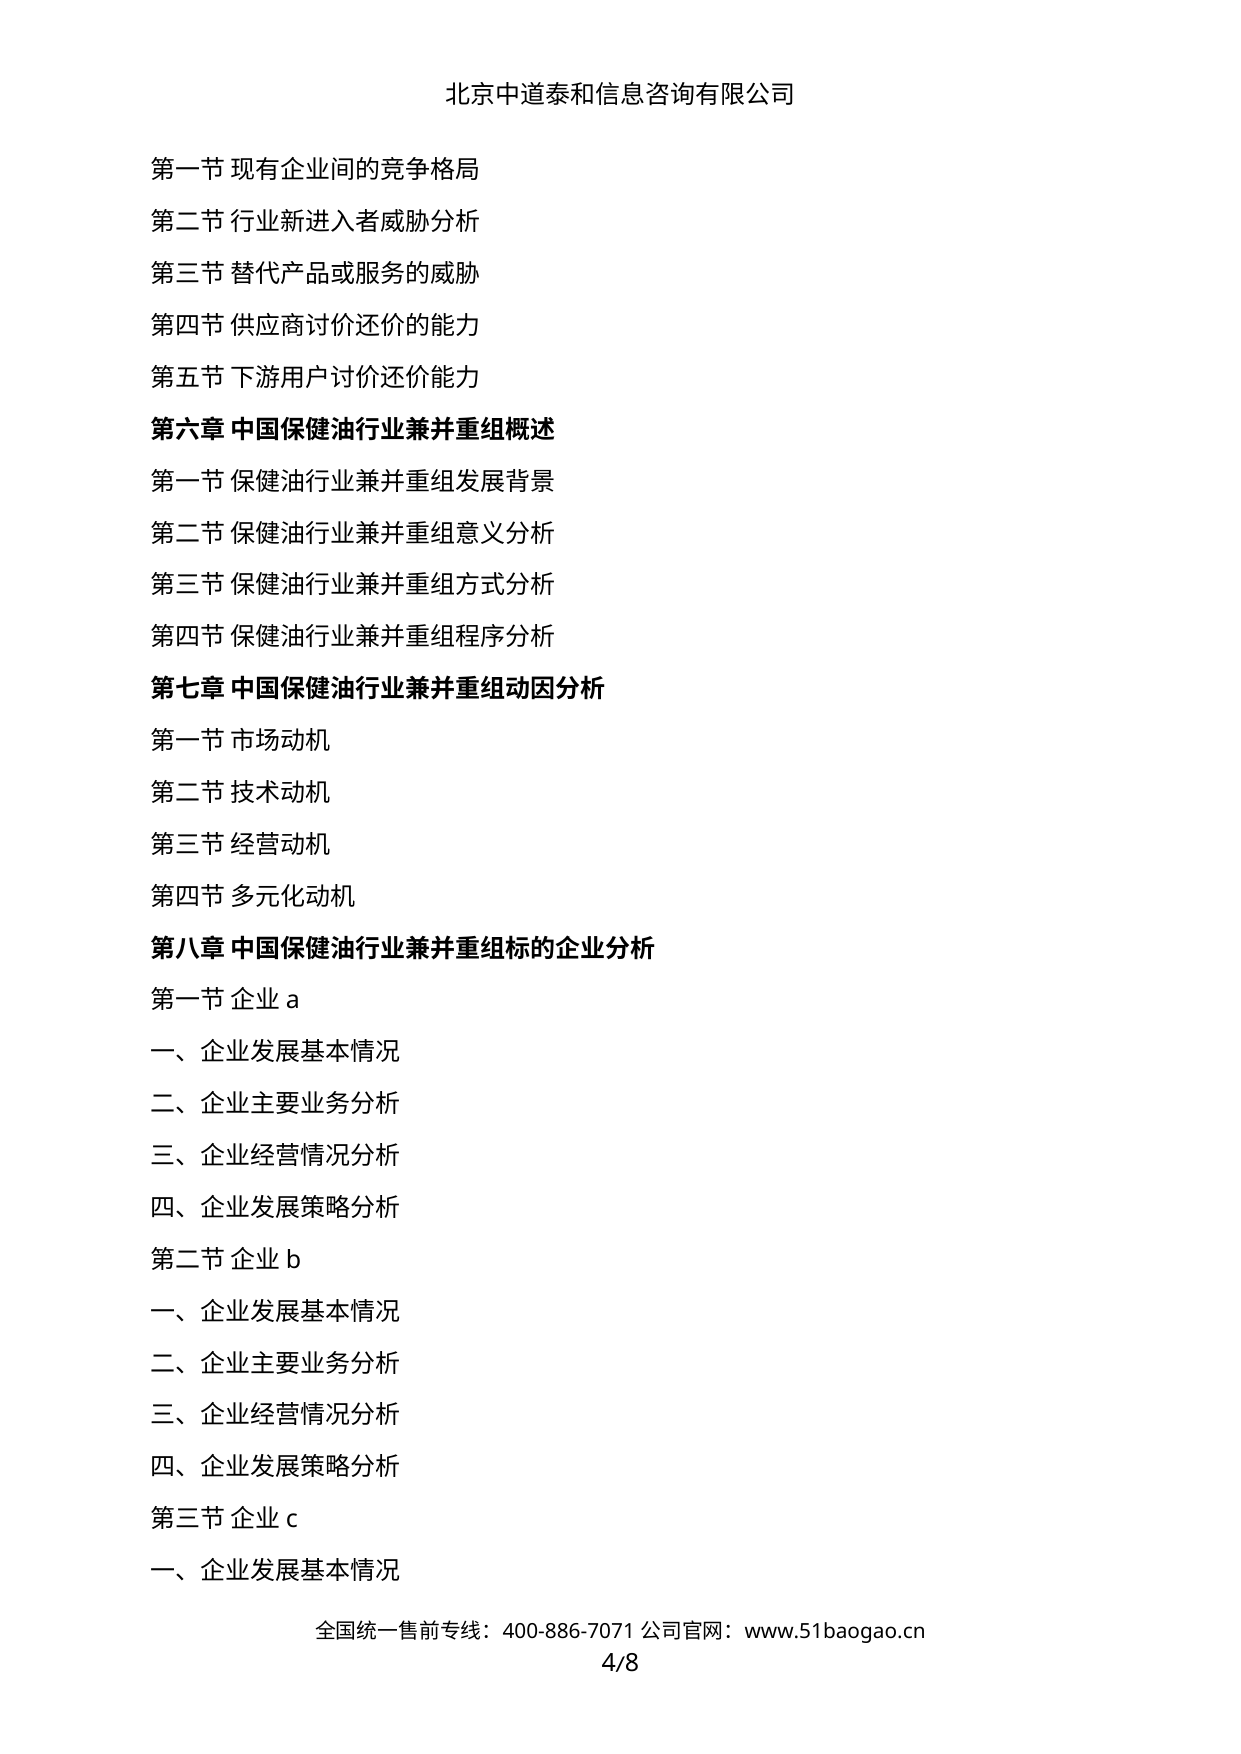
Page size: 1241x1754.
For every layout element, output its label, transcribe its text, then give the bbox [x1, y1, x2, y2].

text 三、企业经营情况分析 [150, 1136, 1090, 1172]
text 第六章 中国保健油行业兼并重组概述 [150, 409, 1090, 446]
text 第四节 多元化动机 [150, 876, 1090, 912]
text 第二节 技术动机 [150, 772, 1090, 809]
text 一、企业发展基本情况 [150, 1551, 1090, 1587]
text 第一节 现有企业间的竞争格局 [150, 150, 1090, 186]
text 第一节 保健油行业兼并重组发展背景 [150, 461, 1090, 497]
text 一、企业发展基本情况 [150, 1291, 1090, 1327]
text 四、企业发展策略分析 [150, 1447, 1090, 1483]
text 第一节 企业a [150, 980, 1090, 1016]
text 一、企业发展基本情况 [150, 1032, 1090, 1068]
text 第三节 保健油行业兼并重组方式分析 [150, 565, 1090, 601]
text 第三节 经营动机 [150, 824, 1090, 861]
text 第三节 替代产品或服务的威胁 [150, 254, 1090, 290]
text 第三节 企业c [150, 1499, 1090, 1535]
text 第八章 中国保健油行业兼并重组标的企业分析 [150, 928, 1090, 964]
text 四、企业发展策略分析 [150, 1187, 1090, 1224]
text 第七章 中国保健油行业兼并重组动因分析 [150, 669, 1090, 705]
text 第一节 市场动机 [150, 721, 1090, 757]
text 第二节 企业b [150, 1239, 1090, 1276]
text 二、企业主要业务分析 [150, 1084, 1090, 1120]
text 三、企业经营情况分析 [150, 1395, 1090, 1431]
text 二、企业主要业务分析 [150, 1343, 1090, 1379]
text 第二节 保健油行业兼并重组意义分析 [150, 513, 1090, 549]
text 第五节 下游用户讨价还价能力 [150, 357, 1090, 394]
text 第四节 保健油行业兼并重组程序分析 [150, 617, 1090, 653]
text 第二节 行业新进入者威胁分析 [150, 202, 1090, 238]
text 第四节 供应商讨价还价的能力 [150, 306, 1090, 342]
